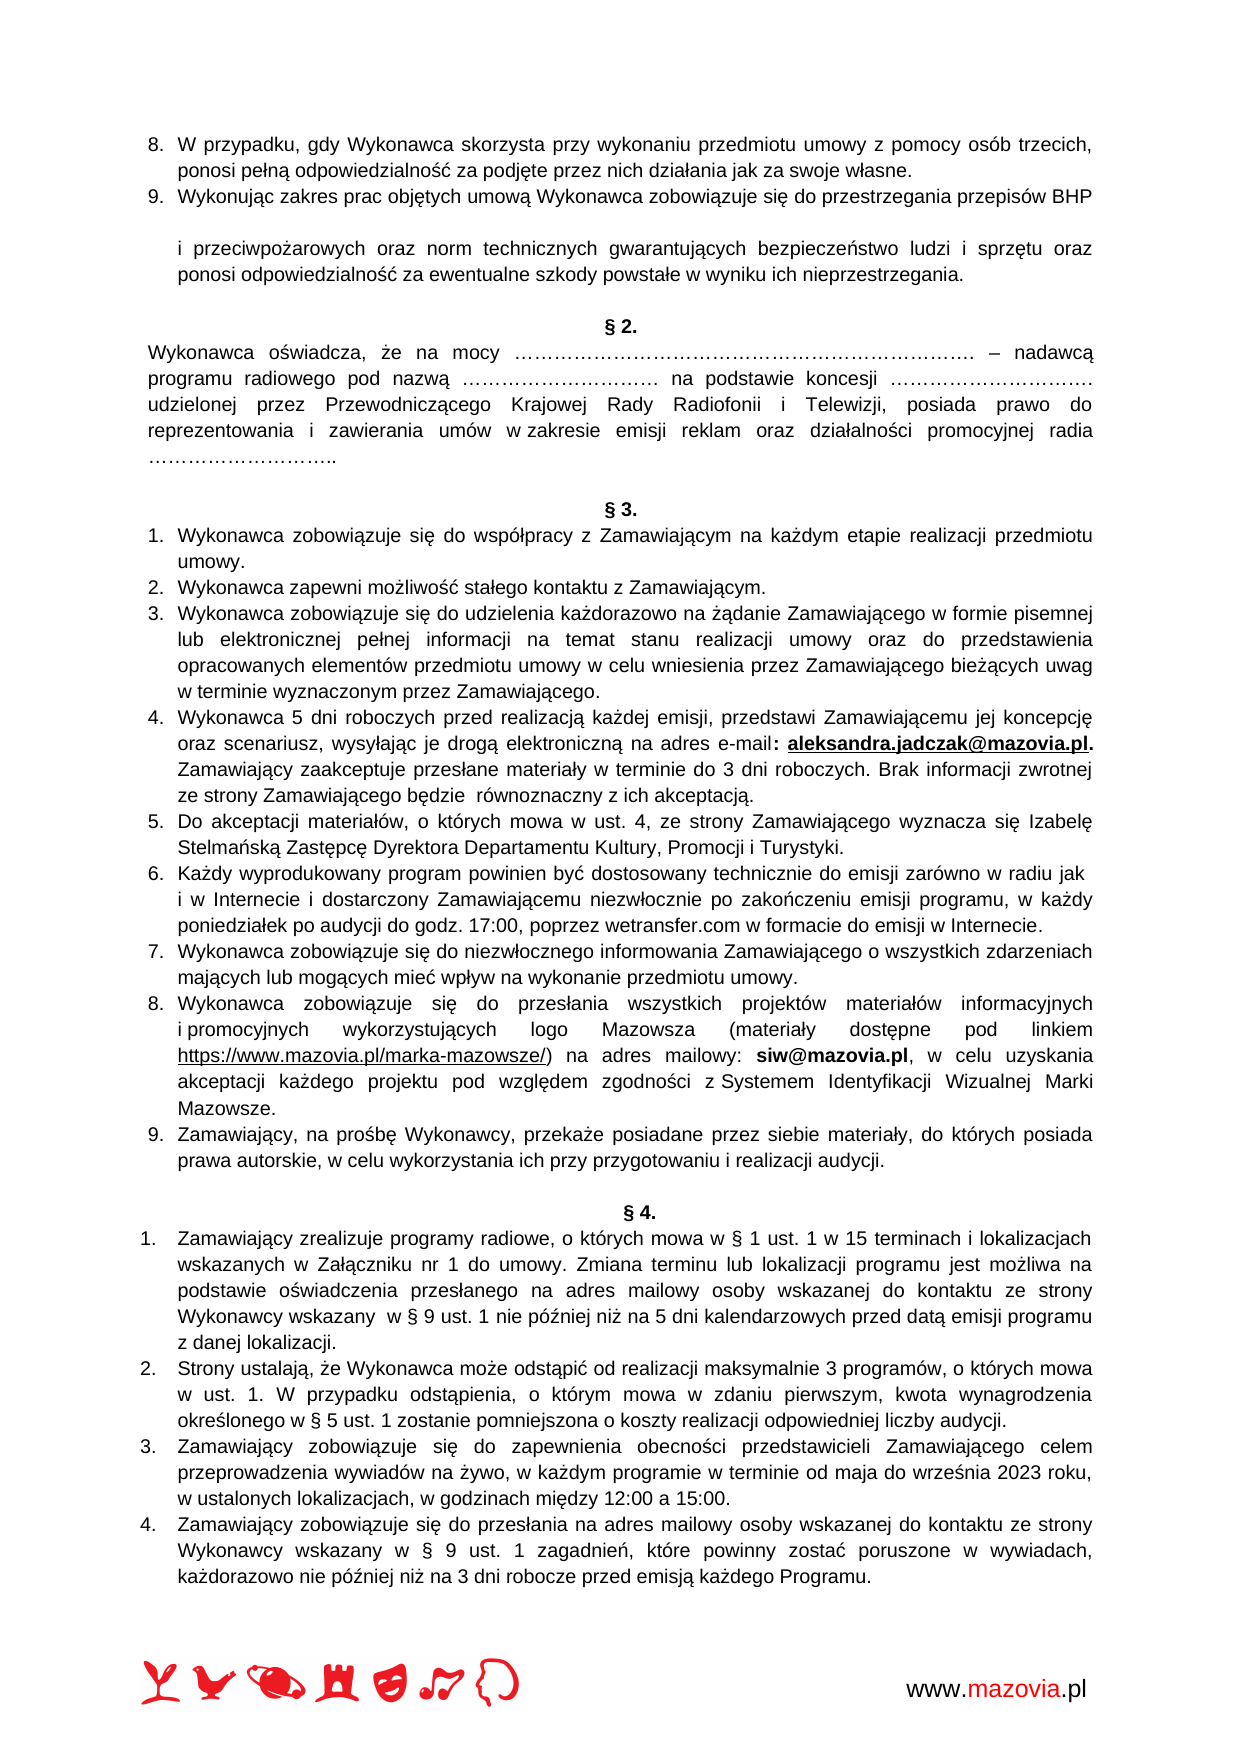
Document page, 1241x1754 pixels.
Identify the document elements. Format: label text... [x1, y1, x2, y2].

list Zamawiający zobowiązuje się do zapewnienia obecności przedstawicieli Zamawiającego celem przeprowadzenia wywiadów na żywo, w każdym programie w terminie od maja do września 2023 roku, w ustalonych lokalizacjach, w godzinach między 12:00 a 15:00. [140, 1435, 1094, 1510]
list Do akceptacji materiałów, o których mowa w ust. 4, ze strony Zamawiającego wyznacza się Izabelę Stelmańską Zastępcę Dyrektora Departamentu Kultury, Promocji i Turystyki. [148, 810, 1094, 859]
picture [138, 1656, 522, 1710]
list § 4. [185, 1201, 1094, 1223]
list Wykonawca zobowiązuje się do niezwłocznego informowania Zamawiającego o wszystkich zdarzeniach mających lub mogących mieć wpływ na wykonanie przedmiotu umowy. [148, 940, 1094, 989]
list Każdy wyprodukowany program powinien być dostosowany technicznie do emisji zarówno w radiu jak i w Internecie i dostarczony Zamawiającemu niezwłocznie po zakończeniu emisji programu, w każdy poniedziałek po audycji do godz. 17:00, poprzez wetransfer.com w formacie do emisji w Internecie. [148, 862, 1094, 937]
list Wykonawca zapewni możliwość stałego kontaktu z Zamawiającym. [148, 576, 1094, 598]
text § 3. [148, 497, 1094, 520]
list W przypadku, gdy Wykonawca skorzysta przy wykonaniu przedmiotu umowy z pomocy osób trzecich, ponosi pełną odpowiedzialność za podjęte przez nich działania jak za swoje własne. [148, 133, 1094, 182]
list Wykonując zakres prac objętych umową Wykonawca zobowiązuje się do przestrzegania przepisów BHP i przeciwpożarowych oraz norm technicznych gwarantujących bezpieczeństwo ludzi i sprzętu oraz ponosi odpowiedzialność za ewentualne szkody powstałe w wyniku ich nieprzestrzegania. [148, 185, 1094, 286]
text § 2. [148, 315, 1094, 338]
list Wykonawca 5 dni roboczych przed realizacją każdej emisji, przedstawi Zamawiającemu jej koncepcję oraz scenariusz, wysyłając je drogą elektroniczną na adres e-mail: aleksandra.jadczak@mazovia.pl. Zamawiający zaakceptuje przesłane materiały w terminie do 3 dni roboczych. Brak informacji zwrotnej ze strony Zamawiającego będzie równoznaczny z ich akceptacją. [148, 706, 1094, 807]
list Zamawiający, na prośbę Wykonawcy, przekaże posiadane przez siebie materiały, do których posiada prawa autorskie, w celu wykorzystania ich przy przygotowaniu i realizacji audycji. [148, 1122, 1094, 1171]
list Zamawiający zrealizuje programy radiowe, o których mowa w § 1 ust. 1 w 15 terminach i lokalizacjach wskazanych w Załączniku nr 1 do umowy. Zmiana terminu lub lokalizacji programu jest możliwa na podstawie oświadczenia przesłanego na adres mailowy osoby wskazanej do kontaktu ze strony Wykonawcy wskazany w § 9 ust. 1 nie później niż na 5 dni kalendarzowych przed datą emisji programu z danej lokalizacji. [140, 1227, 1094, 1353]
text Wykonawca oświadcza, że na mocy ……………………………………………………………. – nadawcą programu radiowego pod nazwą ………………………… na podstawie koncesji …………………………. udzielonej przez Przewodniczącego Krajowej Rady Radiofonii i Telewizji, posiada prawo do reprezentowania i zawierania umów w zakresie emisji reklam oraz działalności promocyjnej radia ……………………….. [148, 341, 1094, 468]
list Wykonawca zobowiązuje się do przesłania wszystkich projektów materiałów informacyjnych i promocyjnych wykorzystujących logo Mazowsza (materiały dostępne pod linkiem https://www.mazovia.pl/marka-mazowsze/) na adres mailowy: siw@mazovia.pl, w celu uzyskania akceptacji każdego projektu pod względem zgodności z Systemem Identyfikacji Wizualnej Marki Mazowsze. [148, 992, 1094, 1119]
list Strony ustalają, że Wykonawca może odstąpić od realizacji maksymalnie 3 programów, o których mowa w ust. 1. W przypadku odstąpienia, o którym mowa w zdaniu pierwszym, kwota wynagrodzenia określonego w § 5 ust. 1 zostanie pomniejszona o koszty realizacji odpowiedniej liczby audycji. [140, 1357, 1094, 1432]
list Wykonawca zobowiązuje się do udzielenia każdorazowo na żądanie Zamawiającego w formie pisemnej lub elektronicznej pełnej informacji na temat stanu realizacji umowy oraz do przedstawienia opracowanych elementów przedmiotu umowy w celu wniesienia przez Zamawiającego bieżących uwag w terminie wyznaczonym przez Zamawiającego. [148, 602, 1094, 702]
list Zamawiający zobowiązuje się do przesłania na adres mailowy osoby wskazanej do kontaktu ze strony Wykonawcy wskazany w § 9 ust. 1 zagadnień, które powinny zostać poruszone w wywiadach, każdorazowo nie później niż na 3 dni robocze przed emisją każdego Programu. [140, 1513, 1094, 1588]
list Wykonawca zobowiązuje się do współpracy z Zamawiającym na każdym etapie realizacji przedmiotu umowy. [148, 523, 1094, 572]
